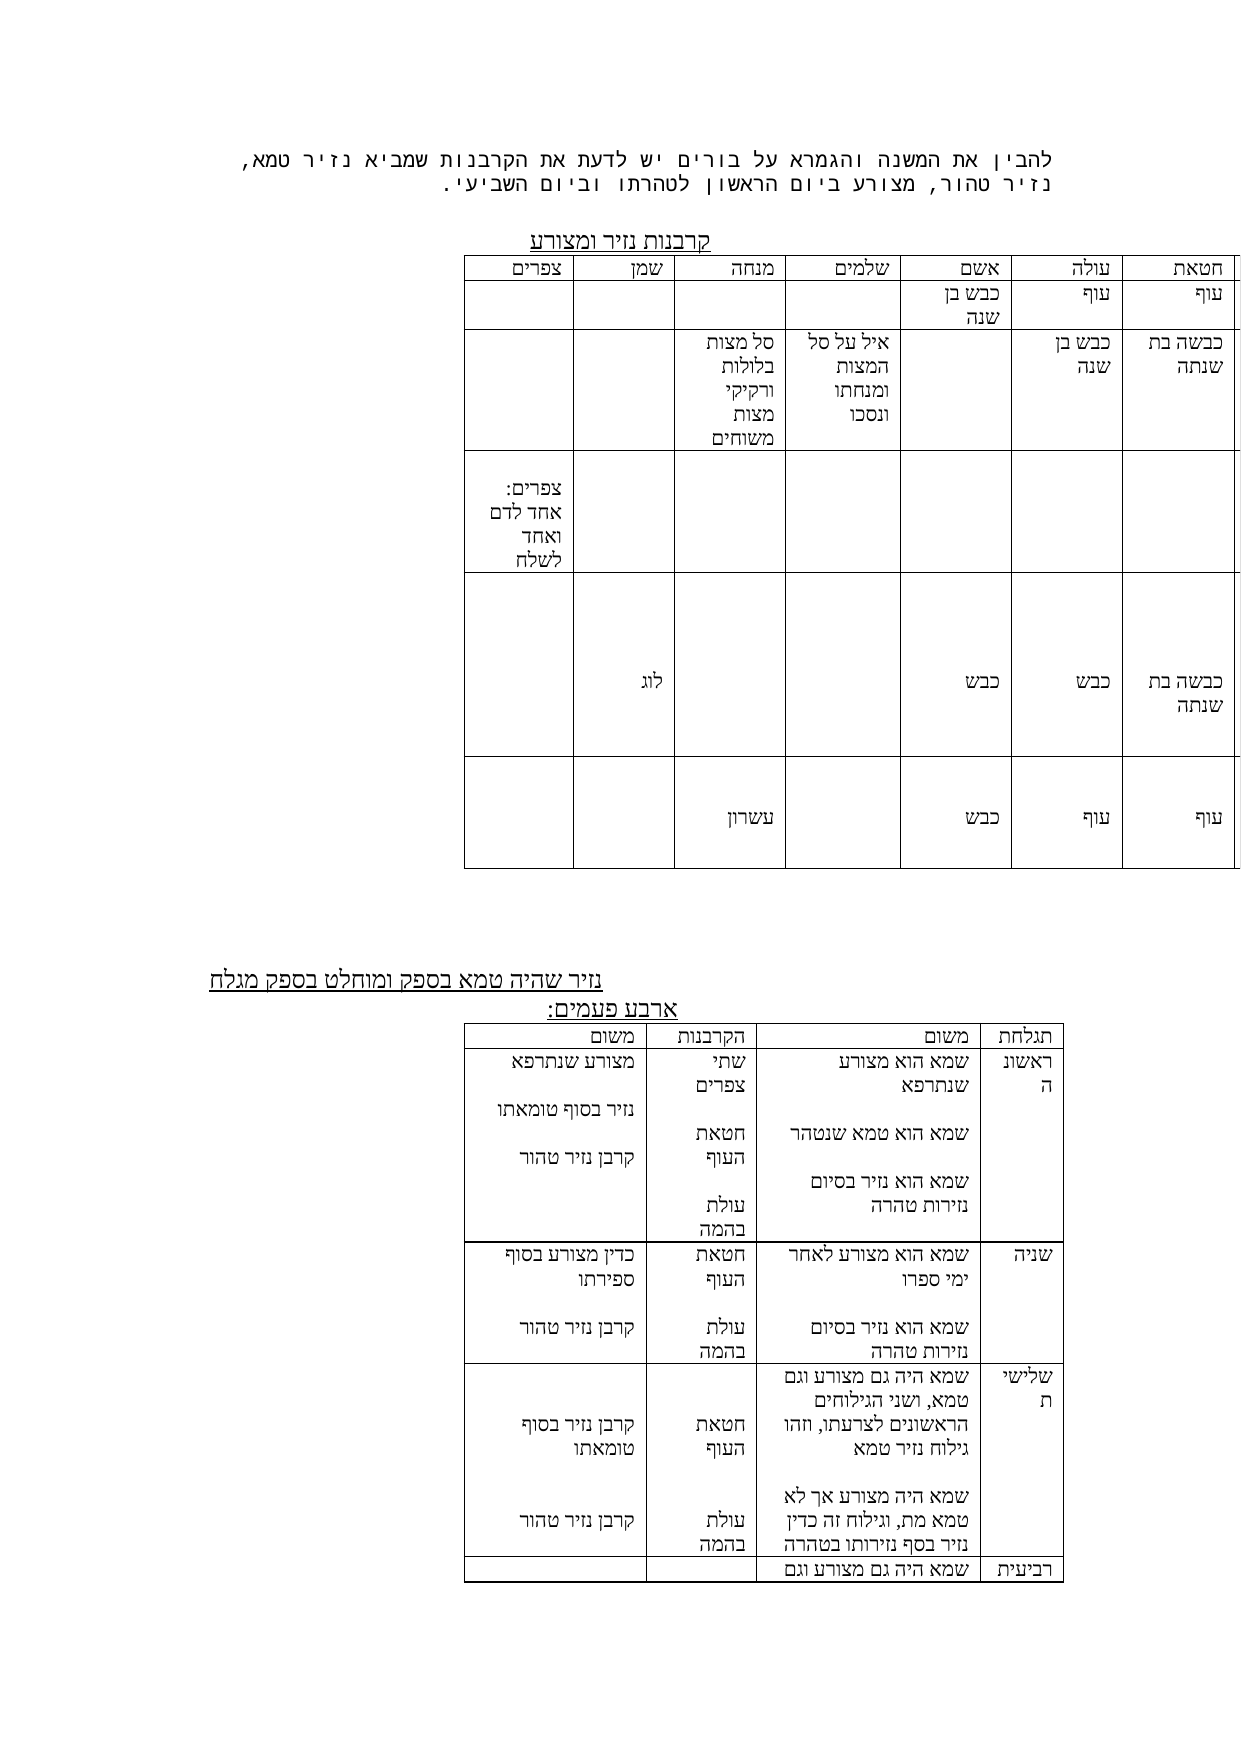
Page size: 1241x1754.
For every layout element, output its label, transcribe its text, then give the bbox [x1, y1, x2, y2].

table_cell [786, 573, 900, 756]
table_header צפרים [465, 256, 573, 280]
table_cell [574, 281, 674, 329]
table_cell עוף [1012, 757, 1122, 868]
table_cell [1123, 451, 1234, 572]
table_cell ראשונה [981, 1049, 1063, 1241]
table_cell [675, 573, 785, 756]
table_cell שמא היה גם מצורע וגם טמא, ושני הגילוחים הראשונים לצרעתו, וזהו גילוח נזיר טמא שמא היה מצורע אך לא טמא מת, וגילוח זה כדין נזיר בסף נזירותו בטהרה [757, 1364, 980, 1556]
table_cell [675, 451, 785, 572]
table_cell לוג [574, 573, 674, 756]
table_cell [1235, 281, 1240, 329]
table_cell שמא הוא מצורע לאחר ימי ספרו שמא הוא נזיר בסיום נזירות טהרה [757, 1243, 980, 1363]
table_cell [901, 330, 1011, 450]
table_cell [574, 330, 674, 450]
table_cell חטאת העוף עולת בהמה [647, 1243, 756, 1363]
table_cell כבש בן שנה [901, 281, 1011, 329]
table_cell [465, 573, 573, 756]
table_cell מצורע שנתרפא נזיר בסוף טומאתו קרבן נזיר טהור [465, 1049, 646, 1241]
table_header מנחה [675, 256, 785, 280]
table_cell כבשה בת שנתה [1123, 330, 1234, 450]
table_header משום [465, 1024, 646, 1048]
table_cell כבש בן שנה [1012, 330, 1122, 450]
table_cell צפרים: אחד לדם ואחד לשלח [465, 451, 573, 572]
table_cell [647, 1557, 756, 1581]
table_header חטאת [1123, 256, 1234, 280]
table_cell חטאת העוף עולת בהמה [647, 1364, 756, 1556]
table_cell קרבן נזיר בסוף טומאתו קרבן נזיר טהור [465, 1364, 646, 1556]
table_header הקרבנות [647, 1024, 756, 1048]
table_cell עוף [1012, 281, 1122, 329]
table_cell כבש [901, 757, 1011, 868]
table_cell [675, 281, 785, 329]
table_cell [786, 451, 900, 572]
table_cell עוף [1123, 281, 1234, 329]
table_header שלמים [786, 256, 900, 280]
table_cell סל מצות בלולות ורקיקי מצות משוחים [675, 330, 785, 450]
table_cell [1235, 330, 1240, 450]
table_header תגלחת [981, 1024, 1063, 1048]
table_header אשם [901, 256, 1011, 280]
table_cell [465, 757, 573, 868]
table_header משום [757, 1024, 980, 1048]
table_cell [757, 1557, 980, 1581]
table_cell שלישית [981, 1364, 1063, 1556]
text להבין את המשנה והגמרא על בורים יש לדעת את הקרבנות שמביא נזיר טמא, נזיר טהור, מצורע ביום הראשון לטהרתו וביום השביעי. [187, 150, 1053, 197]
table_cell [574, 451, 674, 572]
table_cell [465, 1557, 646, 1581]
text נזיר שהיה טמא בספק ומוחלט בספק מגלח ארבע פעמים: [187, 965, 678, 1023]
subtitle קרבנות נזיר ומצורע [187, 226, 1053, 255]
table_cell שמא הוא מצורע שנתרפא שמא הוא טמא שנטהר שמא הוא נזיר בסיום נזירות טהרה [757, 1049, 980, 1241]
table_cell כבשה בת שנתה [1123, 573, 1234, 756]
table_header עולה [1012, 256, 1122, 280]
table_cell איל על סל המצות ומנחתו ונסכו [786, 330, 900, 450]
table_cell [465, 281, 573, 329]
table_cell [465, 330, 573, 450]
table_cell עוף [1123, 757, 1234, 868]
table_cell עשרון [675, 757, 785, 868]
table_cell כבש [1012, 573, 1122, 756]
table_cell שתי צפרים חטאת העוף עולת בהמה [647, 1049, 756, 1241]
table_cell [901, 451, 1011, 572]
table_cell [574, 757, 674, 868]
table_cell [1235, 757, 1240, 868]
table_cell [1012, 451, 1122, 572]
table_header שמן [574, 256, 674, 280]
table_cell כבש [901, 573, 1011, 756]
table_cell שניה [981, 1243, 1063, 1363]
table_cell [786, 757, 900, 868]
table_cell כדין מצורע בסוף ספירתו קרבן נזיר טהור [465, 1243, 646, 1363]
table_cell [786, 281, 900, 329]
table_cell רביעית [981, 1557, 1063, 1581]
